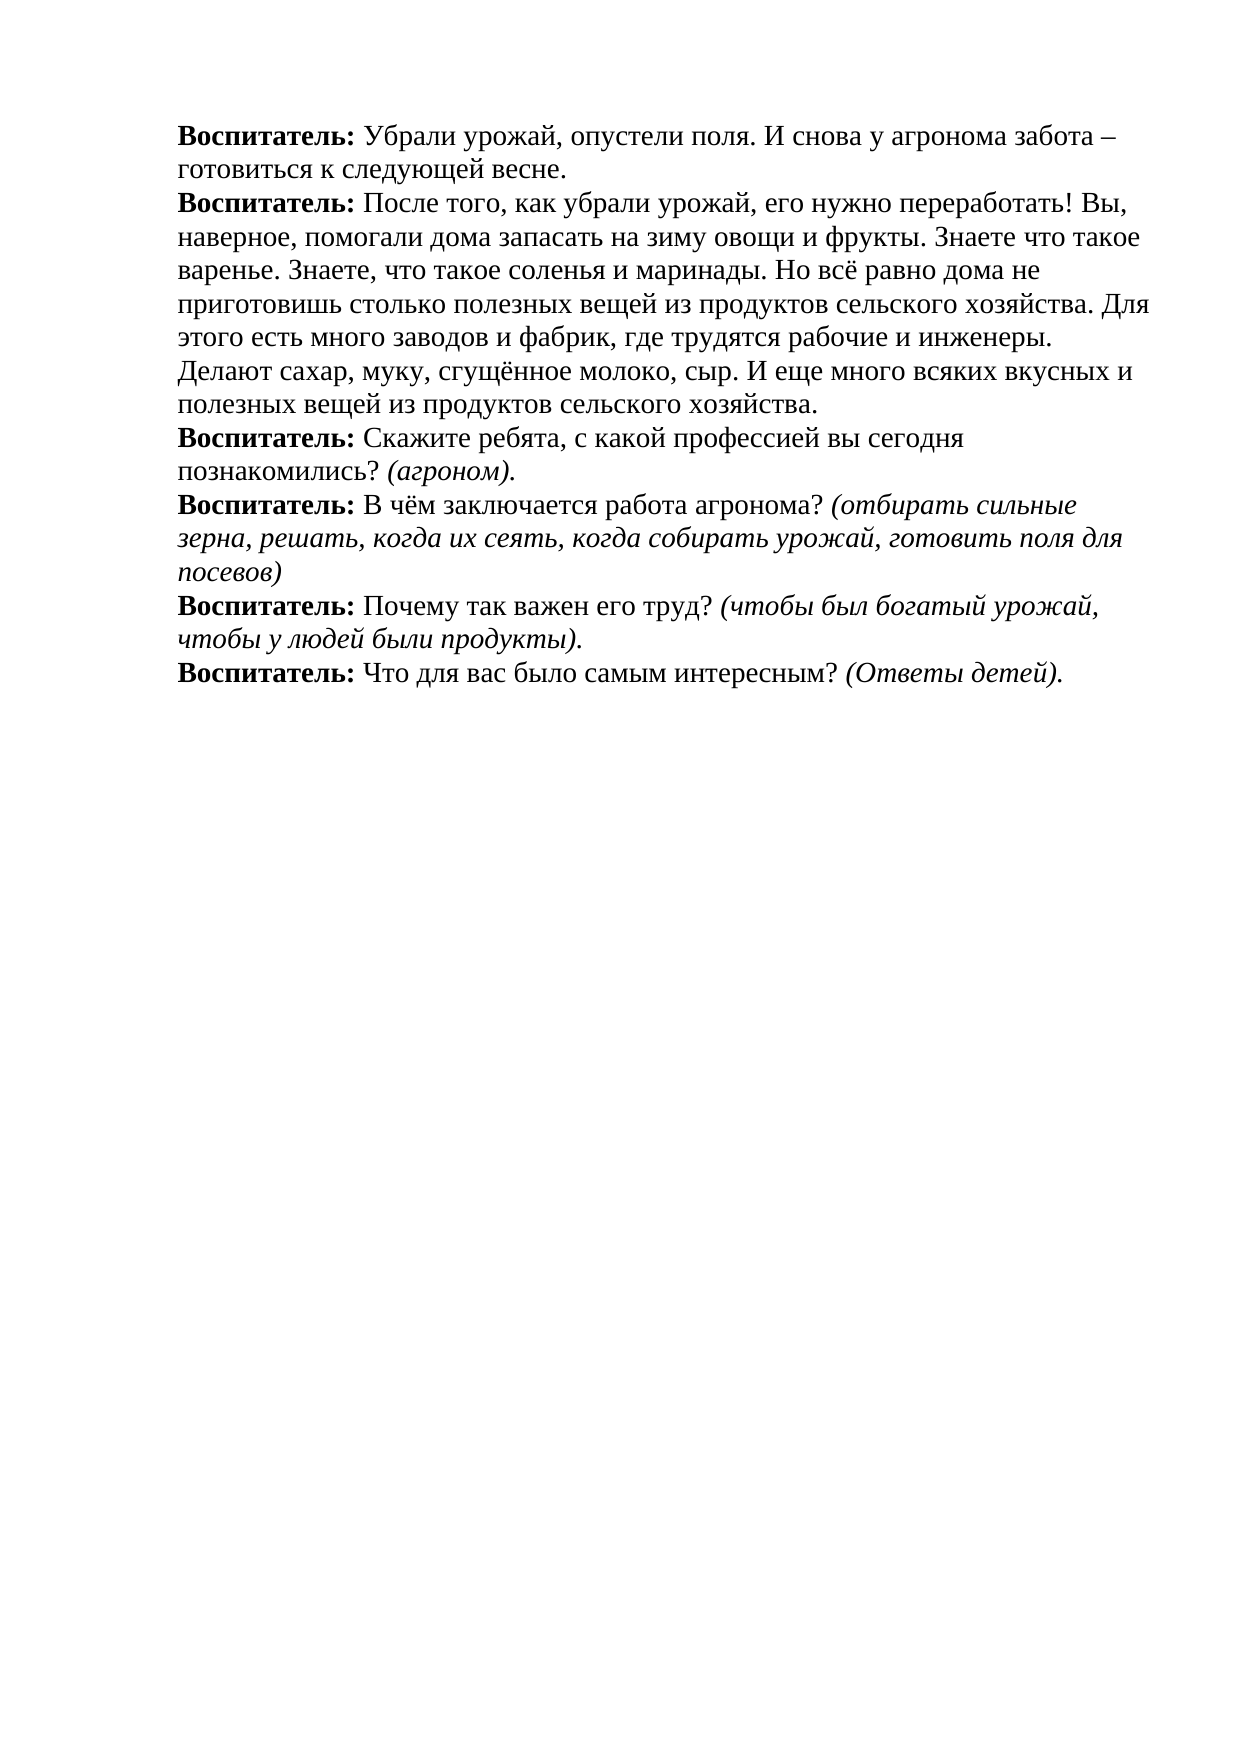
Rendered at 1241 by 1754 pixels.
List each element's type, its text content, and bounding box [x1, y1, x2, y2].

text Воспитатель: Убрали урожай, опустели поля. И снова у агронома забота – готовиться к следующей весне. Воспитатель: После того, как убрали урожай, его нужно переработать! Вы, наверное, помогали дома запасать на зиму овощи и фрукты. Знаете что такое варенье. Знаете, что такое соленья и маринады. Но всё равно дома не приготовишь столько полезных вещей из продуктов сельского хозяйства. Для этого есть много заводов и фабрик, где трудятся рабочие и инженеры. Делают сахар, муку, сгущённое молоко, сыр. И еще много всяких вкусных и полезных вещей из продуктов сельского хозяйства. Воспитатель: Скажите ребята, с какой профессией вы сегодня познакомились? (агроном). Воспитатель: В чём заключается работа агронома? (отбирать сильные зерна, решать, когда их сеять, когда собирать урожай, готовить поля для посевов) Воспитатель: Почему так важен его труд? (чтобы был богатый урожай, чтобы у людей были продукты). Воспитатель: Что для вас было самым интересным? (Ответы детей). [177, 118, 1152, 688]
